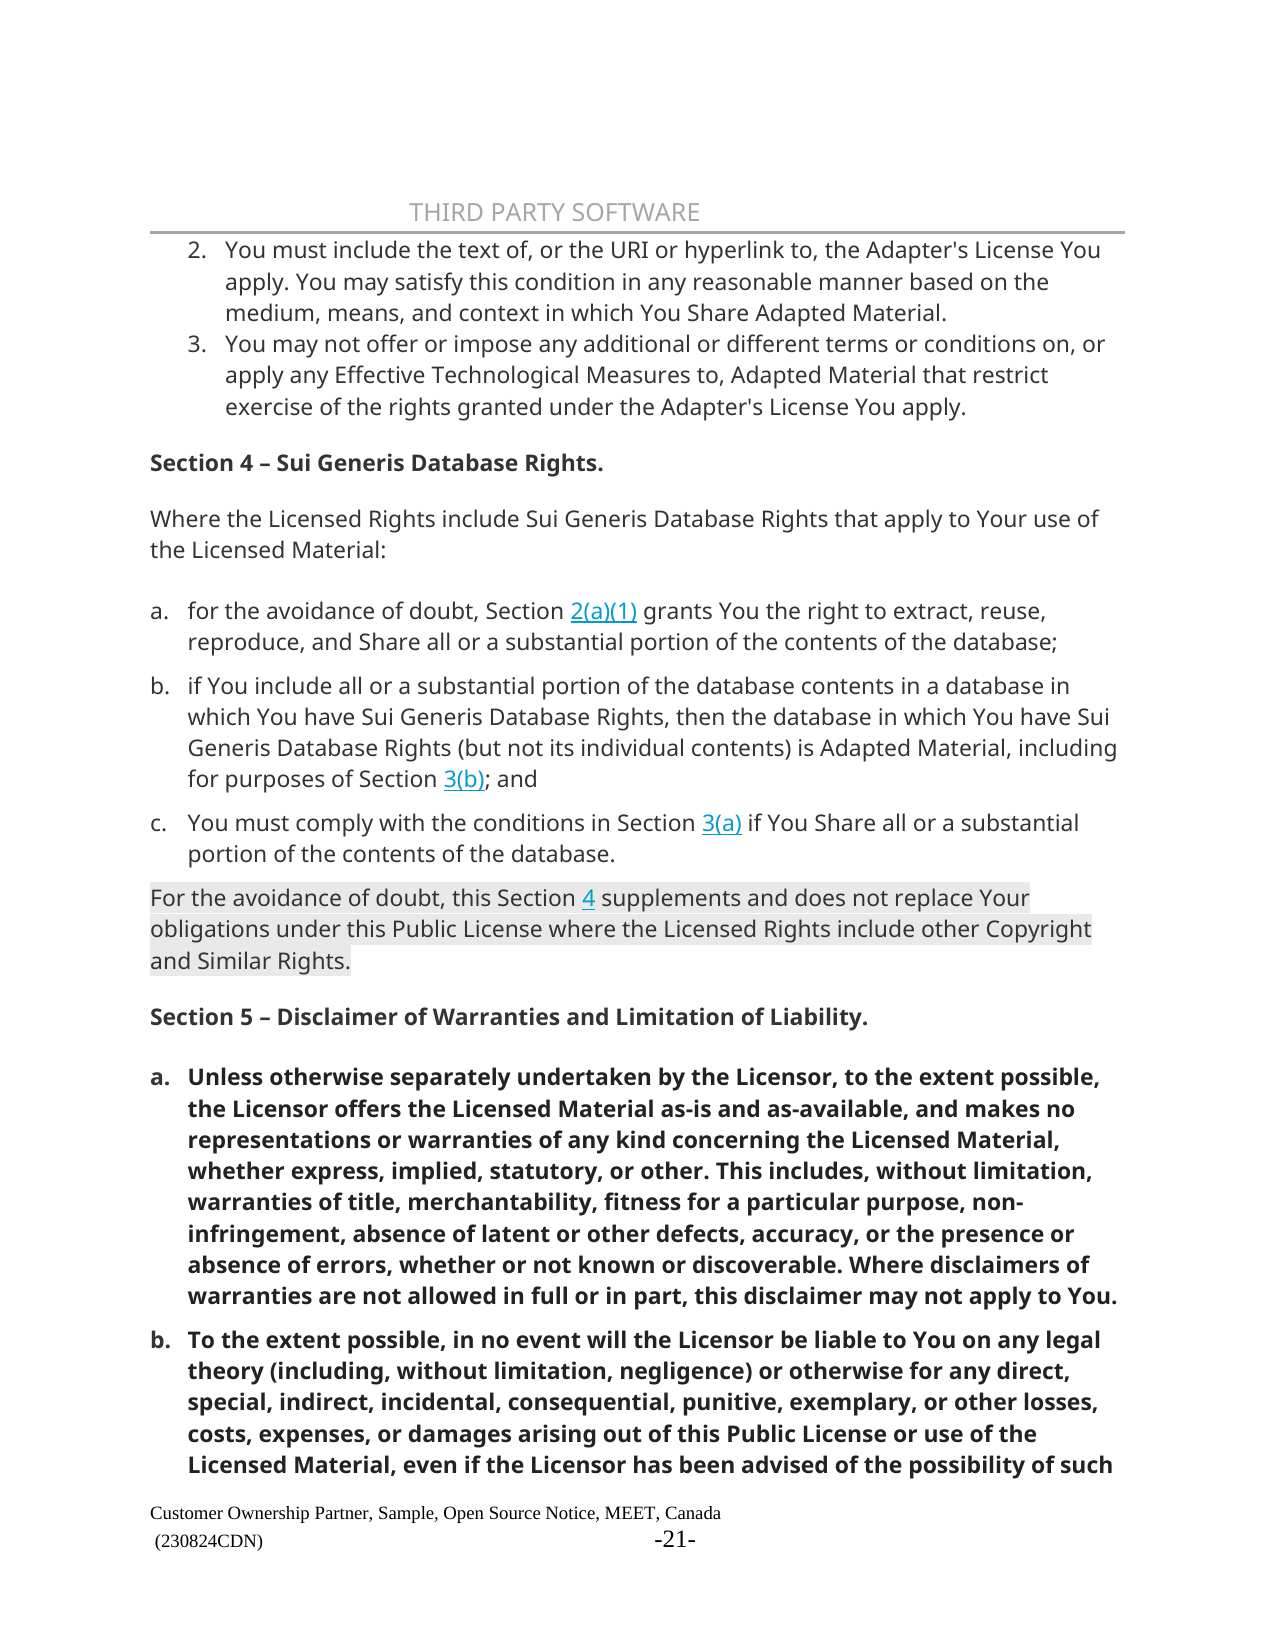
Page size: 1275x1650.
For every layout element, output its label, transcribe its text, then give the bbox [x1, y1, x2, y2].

list Unless otherwise separately undertaken by the Licensor, to the extent possible, the Licensor offers the Licensed Material as-is and as-available, and makes no representations or warranties of any kind concerning the Licensed Material, whether express, implied, statutory, or other. This includes, without limitation, warranties of title, merchantability, fitness for a particular purpose, non-infringement, absence of latent or other defects, accuracy, or the presence or absence of errors, whether or not known or discoverable. Where disclaimers of warranties are not allowed in full or in part, this disclaimer may not apply to You. [150, 1061, 1125, 1311]
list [150, 1324, 1125, 1480]
list You may not offer or impose any additional or different terms or conditions on, or apply any Effective Technological Measures to, Adapted Material that restrict exercise of the rights granted under the Adapter's License You apply. [187, 328, 1125, 422]
list if You include all or a substantial portion of the database contents in a database in which You have Sui Generis Database Rights, then the database in which You have Sui Generis Database Rights (but not its individual contents) is Adapted Material, including for purposes of Section 3(b); and [150, 670, 1125, 795]
text For the avoidance of doubt, this Section 4 supplements and does not replace Your obligations under this Public License where the Licensed Rights include other Copyright and Similar Rights. [150, 882, 1125, 976]
text Section 4 – Sui Generis Database Rights. [150, 447, 1125, 478]
list You must include the text of, or the URI or hyperlink to, the Adapter's License You apply. You may satisfy this condition in any reasonable manner based on the medium, means, and context in which You Share Adapted Material. [187, 234, 1125, 328]
list for the avoidance of doubt, Section 2(a)(1) grants You the right to extract, reuse, reproduce, and Share all or a substantial portion of the contents of the database; [150, 595, 1125, 657]
list You must comply with the conditions in Section 3(a) if You Share all or a substantial portion of the contents of the database. [150, 807, 1125, 870]
text Where the Licensed Rights include Sui Generis Database Rights that apply to Your use of the Licensed Material: [150, 503, 1125, 566]
text Section 5 – Disclaimer of Warranties and Limitation of Liability. [150, 1001, 1125, 1032]
